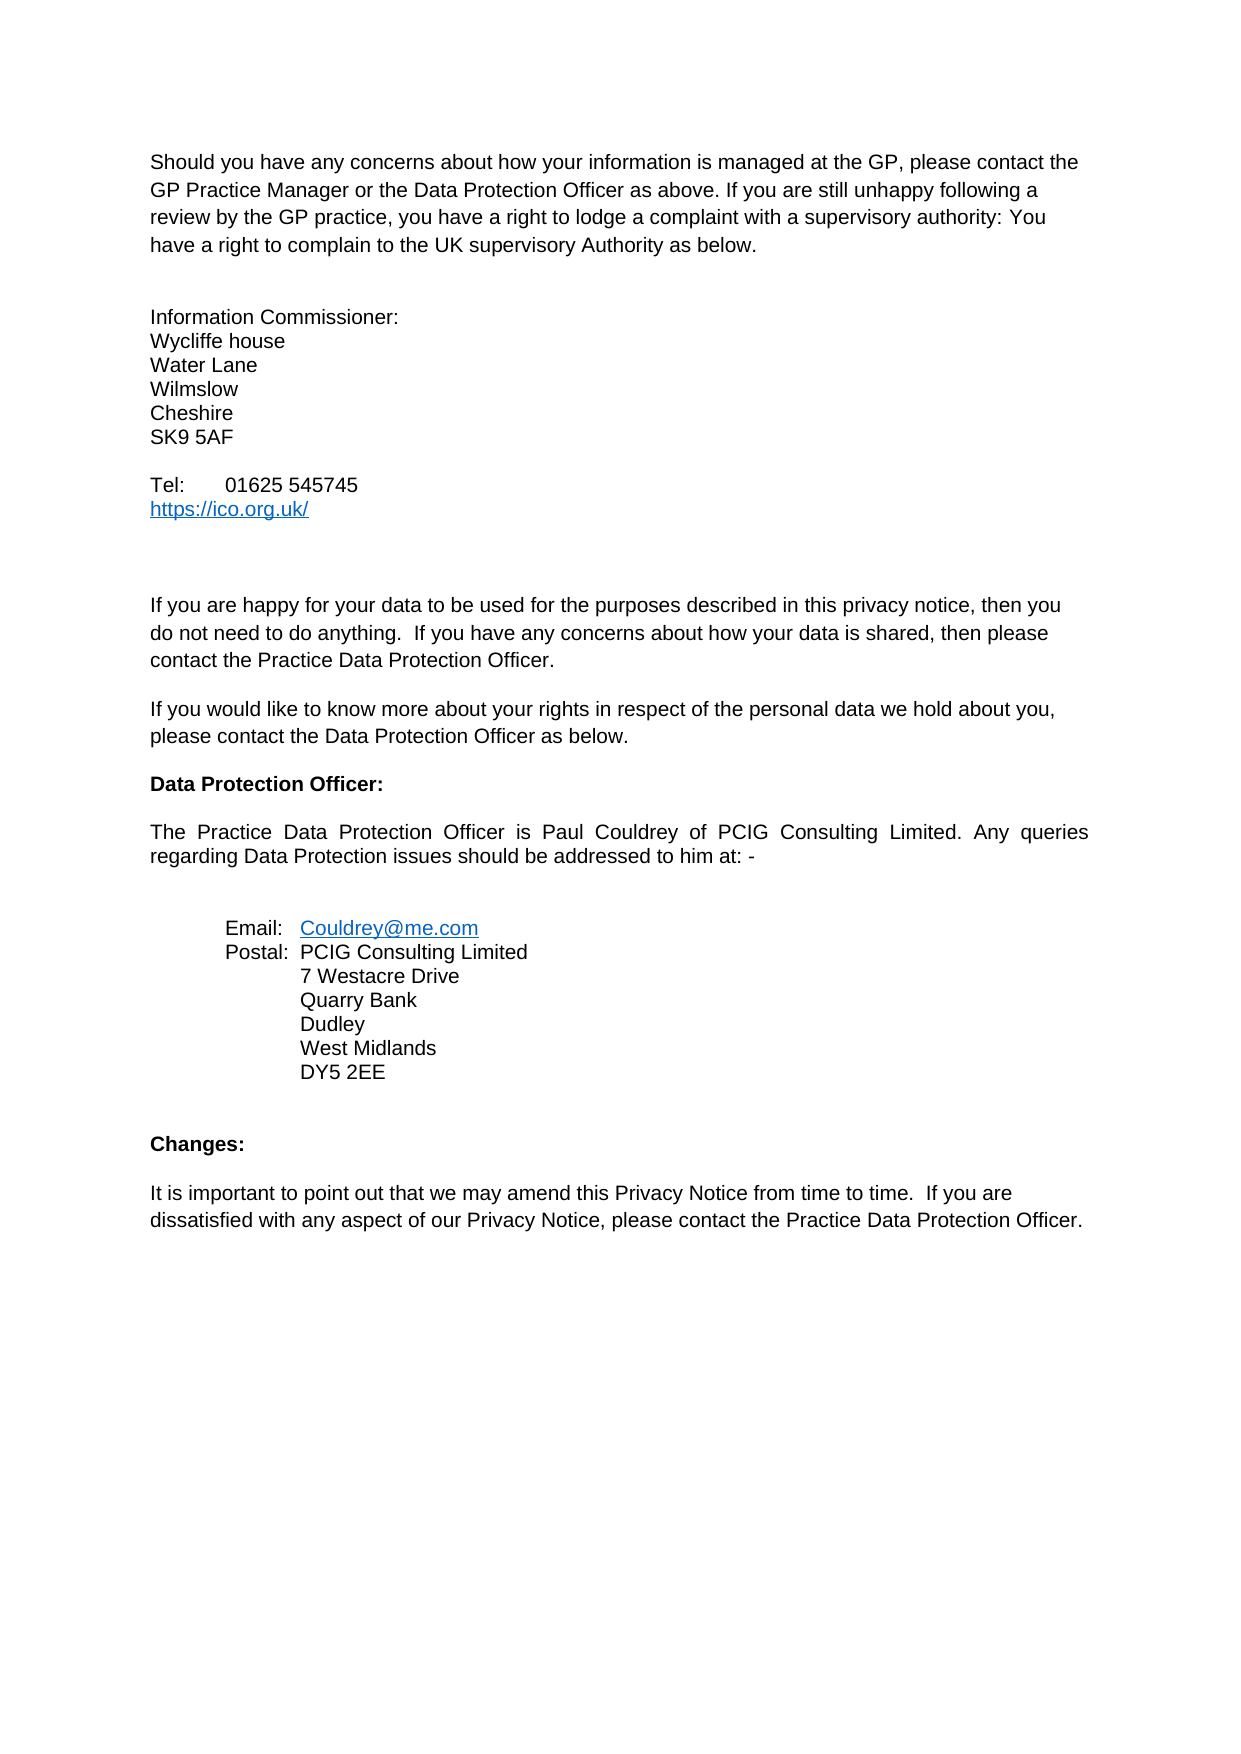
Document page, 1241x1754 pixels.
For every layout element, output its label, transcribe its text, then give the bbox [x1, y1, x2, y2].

text Water Lane [150, 353, 1090, 377]
text SK9 5AF [150, 424, 1090, 448]
text If you would like to know more about your rights in respect of the personal data we hold about you, please contact the Data Protection Officer as below. [150, 696, 1090, 748]
text The Practice Data Protection Officer is Paul Couldrey of PCIG Consulting Limited. Any queries regarding Data Protection issues should be addressed to him at: - [150, 820, 1090, 868]
text DY5 2EE [150, 1060, 1090, 1084]
text Data Protection Officer: [150, 772, 1090, 796]
text Postal: PCIG Consulting Limited [150, 940, 1090, 964]
text Quarry Bank [150, 988, 1090, 1012]
text https://ico.org.uk/ [150, 496, 1090, 520]
text Wilmslow [150, 377, 1090, 401]
text Email: Couldrey@me.com [150, 916, 1090, 940]
text Cheshire [150, 401, 1090, 424]
text Wycliffe house [150, 329, 1090, 353]
text Changes: [150, 1132, 1090, 1156]
text 7 Westacre Drive [150, 964, 1090, 988]
text Should you have any concerns about how your information is managed at the GP, please contact the GP Practice Manager or the Data Protection Officer as above. If you are still unhappy following a review by the GP practice, you have a right to lodge a complaint with a supervisory authority: You have a right to complain to the UK supervisory Authority as below. [150, 150, 1090, 256]
text West Midlands [150, 1036, 1090, 1060]
text It is important to point out that we may amend this Privacy Notice from time to time. If you are dissatisfied with any aspect of our Privacy Notice, please contact the Practice Data Protection Officer. [150, 1180, 1090, 1232]
text Tel: 01625 545745 [150, 472, 1090, 496]
text Information Commissioner: [150, 305, 1090, 329]
text Dudley [150, 1012, 1090, 1036]
text If you are happy for your data to be used for the purposes described in this privacy notice, then you do not need to do anything. If you have any concerns about how your data is shared, then please contact the Practice Data Protection Officer. [150, 593, 1090, 672]
